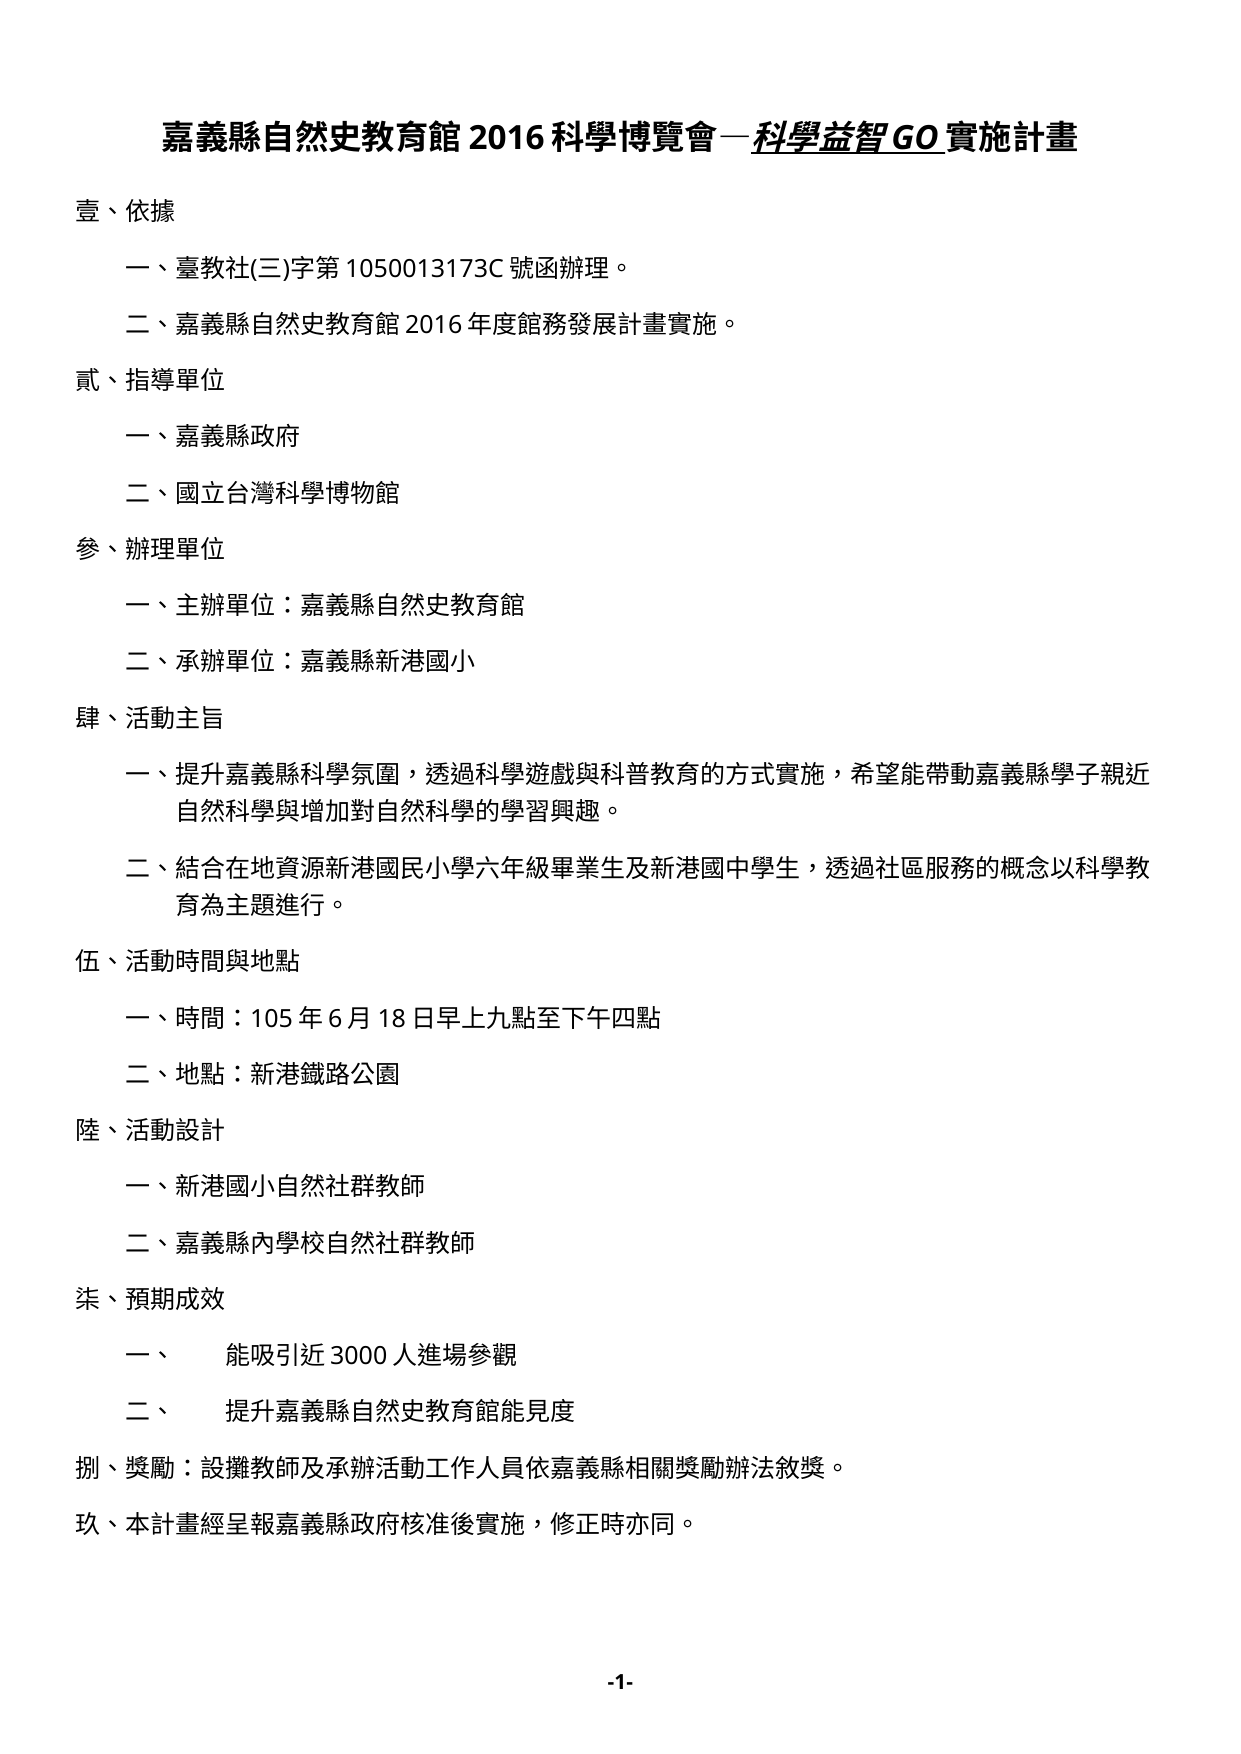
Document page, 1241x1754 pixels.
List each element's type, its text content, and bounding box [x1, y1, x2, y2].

list 結合在地資源新港國民小學六年級畢業生及新港國中學生，透過社區服務的概念以科學教育為主題進行。 [125, 847, 1165, 922]
list 獎勵：設攤教師及承辦活動工作人員依嘉義縣相關獎勵辦法敘獎。 [75, 1447, 1165, 1485]
text 嘉義縣自然史教育館2016科學博覽會—科學益智GO實施計畫 [75, 97, 1165, 172]
list 活動設計 [75, 1110, 1165, 1147]
list 能吸引近3000人進場參觀 [125, 1335, 1165, 1372]
list 依據 [75, 191, 1165, 229]
list 提升嘉義縣自然史教育館能見度 [125, 1391, 1165, 1429]
list 一、時間：105年6月18日早上九點至下午四點 [125, 997, 1165, 1035]
list 嘉義縣政府 [125, 416, 1165, 454]
list 辦理單位 [75, 529, 1165, 566]
list 主辦單位：嘉義縣自然史教育館 [125, 585, 1165, 622]
list 提升嘉義縣科學氛圍，透過科學遊戲與科普教育的方式實施，希望能帶動嘉義縣學子親近自然科學與增加對自然科學的學習興趣。 [125, 754, 1165, 829]
list 預期成效 [75, 1279, 1165, 1316]
list 活動主旨 [75, 697, 1165, 735]
list 指導單位 [75, 360, 1165, 397]
text 一、臺教社(三)字第1050013173C號函辦理。 [125, 247, 1165, 285]
list 承辦單位：嘉義縣新港國小 [125, 641, 1165, 679]
list 活動時間與地點 [75, 941, 1165, 979]
list 本計畫經呈報嘉義縣政府核准後實施，修正時亦同。 [75, 1504, 1165, 1541]
text 二、嘉義縣自然史教育館2016年度館務發展計畫實施。 [125, 304, 1165, 341]
list 國立台灣科學博物館 [125, 472, 1165, 510]
list 二、地點：新港鐡路公園 [125, 1054, 1165, 1091]
list 一、新港國小自然社群教師 [125, 1166, 1165, 1204]
list 二、嘉義縣內學校自然社群教師 [125, 1222, 1165, 1260]
